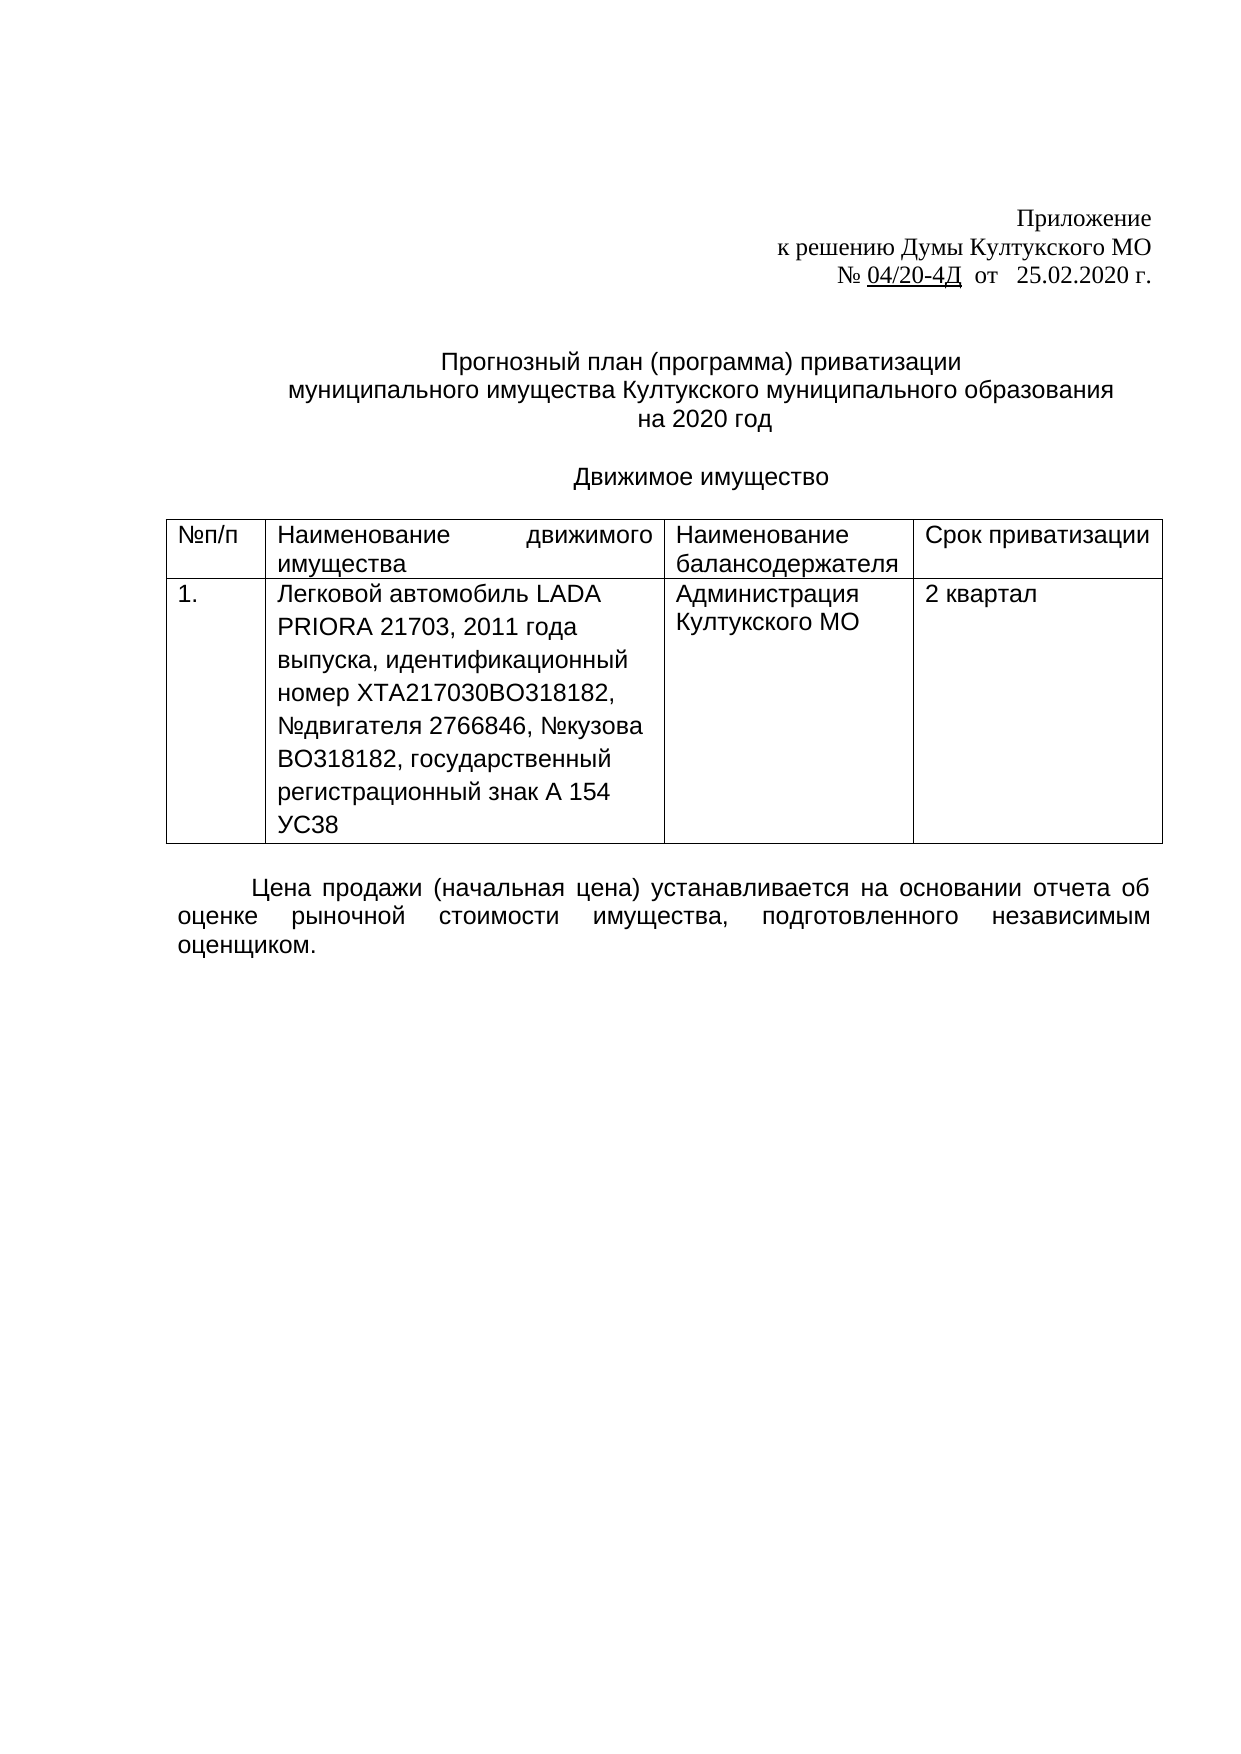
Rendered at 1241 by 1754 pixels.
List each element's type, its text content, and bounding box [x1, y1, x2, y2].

text Приложение [177, 203, 1152, 232]
text № 04/20-4Д от 25.02.2020 г. [177, 260, 1152, 289]
text Движимое имущество [177, 462, 1152, 490]
text к решению Думы Култукского МО [177, 232, 1152, 260]
table_cell Легковой автомобиль LADA PRIORA 21703, 2011 года выпуска, идентификационный номер XTA217030BO318182, №двигателя 2766846, №кузова ВО318182, государственный регистрационный знак А 154 УС38 [266, 579, 664, 843]
table_header Наименование балансодержателя [665, 520, 913, 578]
table_cell Администрация Култукского МО [665, 579, 913, 843]
text муниципального имущества Култукского муниципального образования [177, 375, 1152, 404]
text Прогнозный план (программа) приватизации [177, 347, 1152, 375]
table_header Наименование движимого имущества [266, 520, 664, 578]
table_cell 1. [167, 579, 265, 843]
table_header №п/п [167, 520, 265, 578]
table_cell 2 квартал [914, 579, 1162, 843]
text на 2020 год [177, 404, 1152, 433]
text Цена продажи (начальная цена) устанавливается на основании отчета об оценке рыночной стоимости имущества, подготовленного независимым оценщиком. [177, 873, 1152, 959]
table_header Срок приватизации [914, 520, 1162, 578]
